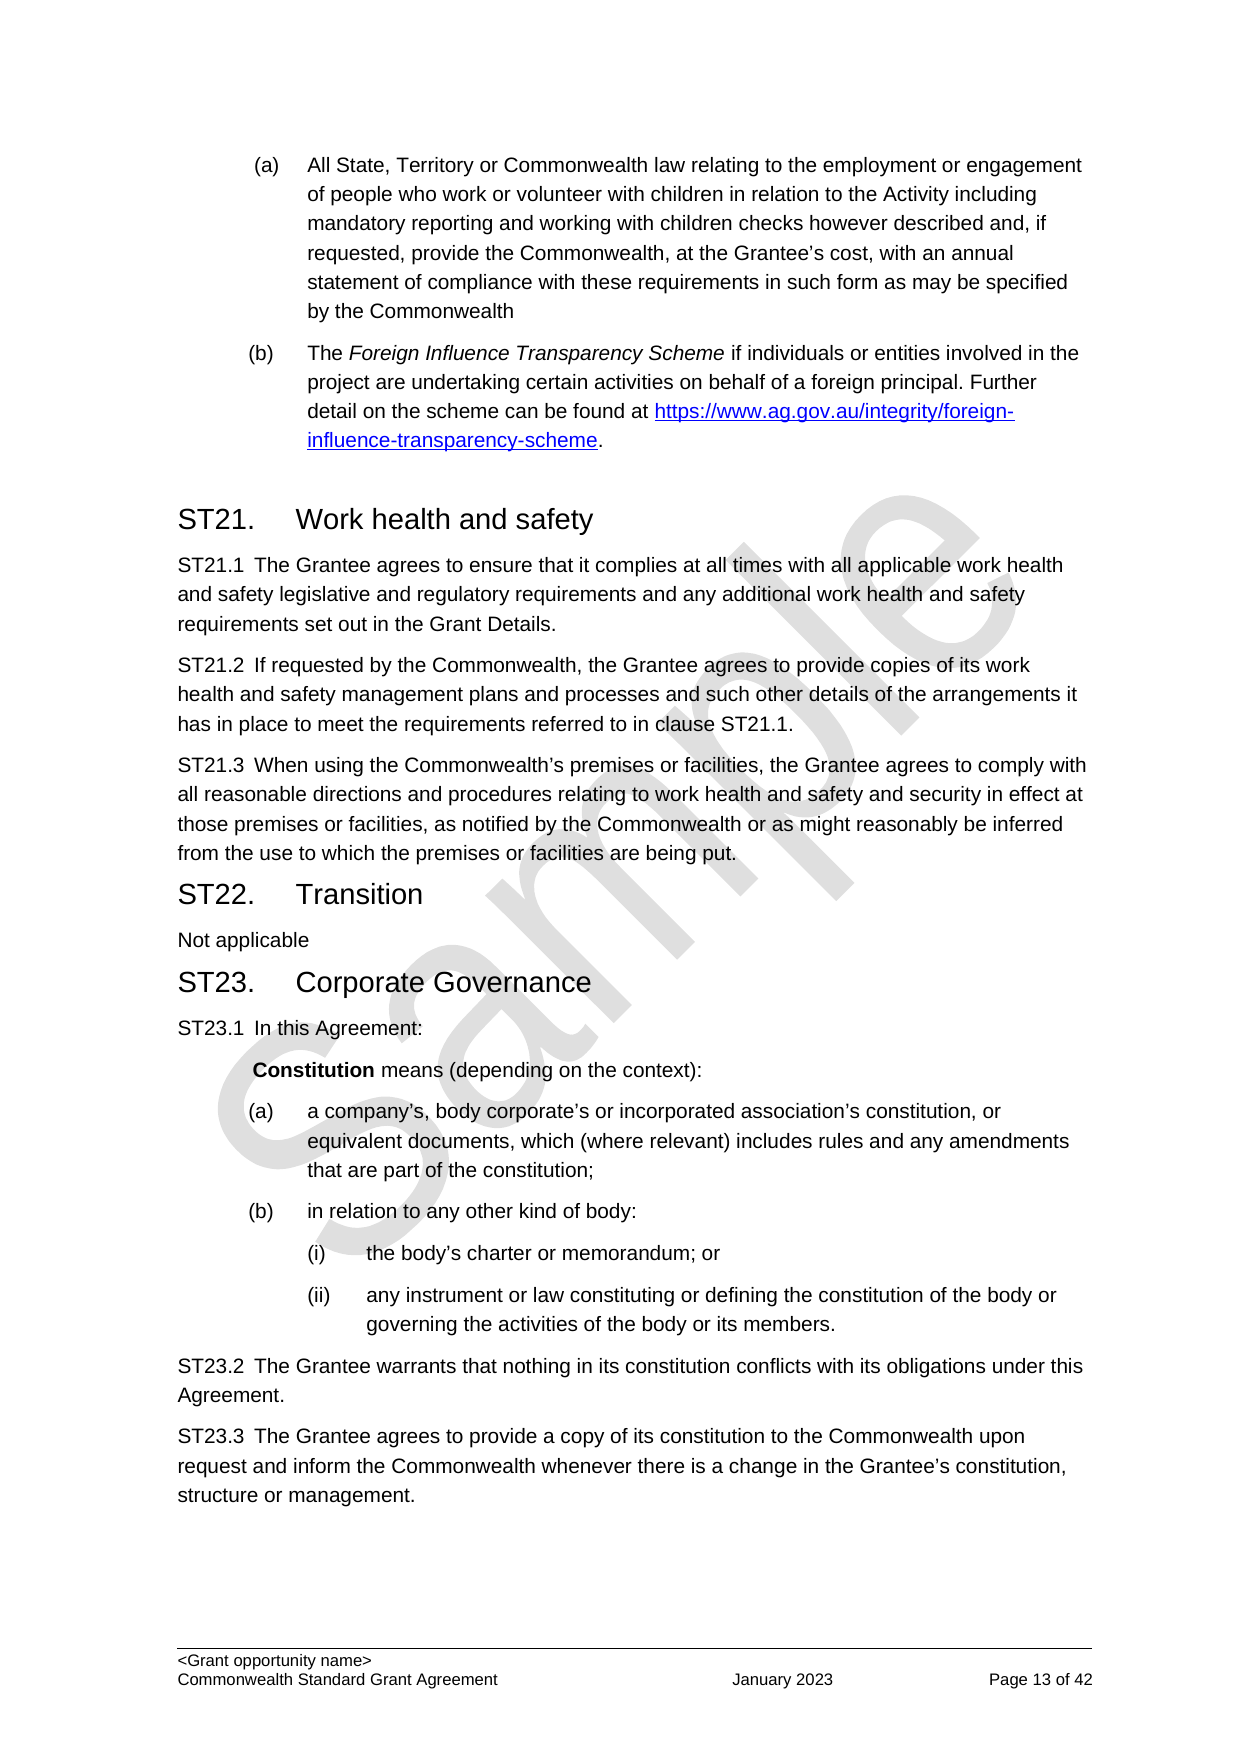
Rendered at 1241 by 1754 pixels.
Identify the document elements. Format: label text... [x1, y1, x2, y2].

text (i) the body’s charter or memorandum; or [307, 1236, 1092, 1265]
text (b) in relation to any other kind of body: [248, 1194, 1092, 1223]
text (ii) any instrument or law constituting or defining the constitution of the body or governing the activities of the body or its members. [307, 1277, 1092, 1336]
text ST21.3 When using the Commonwealth’s premises or facilities, the Grantee agrees to comply with all reasonable directions and procedures relating to work health and safety and security in effect at those premises or facilities, as notified by the Commonwealth or as might reasonably be inferred from the use to which the premises or facilities are being put. [177, 748, 1092, 864]
text Constitution means (depending on the context): [252, 1052, 1092, 1082]
text ST23.1 In this Agreement: [177, 1011, 1092, 1040]
text ST23.2 The Grantee warrants that nothing in its constitution conflicts with its obligations under this Agreement. [177, 1348, 1092, 1407]
subtitle Work health and safety [177, 502, 1092, 535]
subtitle Corporate Governance [177, 965, 1092, 998]
subtitle Transition [177, 877, 1092, 911]
list The Foreign Influence Transparency Scheme if individuals or entities involved in the project are undertaking certain activities on behalf of a foreign principal. Further detail on the scheme can be found at https://www.ag.gov.au/integrity/foreign-influence-transparency-scheme. [248, 335, 1092, 452]
text (a) a company’s, body corporate’s or incorporated association’s constitution, or equivalent documents, which (where relevant) includes rules and any amendments that are part of the constitution; [248, 1094, 1092, 1182]
text ST21.1 The Grantee agrees to ensure that it complies at all times with all applicable work health and safety legislative and regulatory requirements and any additional work health and safety requirements set out in the Grant Details. [177, 548, 1092, 635]
text ST23.3 The Grantee agrees to provide a copy of its constitution to the Commonwealth upon request and inform the Commonwealth whenever there is a change in the Grantee’s constitution, structure or management. [177, 1419, 1092, 1507]
text ST21.2 If requested by the Commonwealth, the Grantee agrees to provide copies of its work health and safety management plans and processes and such other details of the arrangements it has in place to meet the requirements referred to in clause ST21.1. [177, 648, 1092, 735]
text (a) All State, Territory or Commonwealth law relating to the employment or engagement of people who work or volunteer with children in relation to the Activity including mandatory reporting and working with children checks however described and, if requested, provide the Commonwealth, at the Grantee’s cost, with an annual statement of compliance with these requirements in such form as may be specified by the Commonwealth [248, 148, 1092, 323]
text Not applicable [177, 923, 1092, 952]
